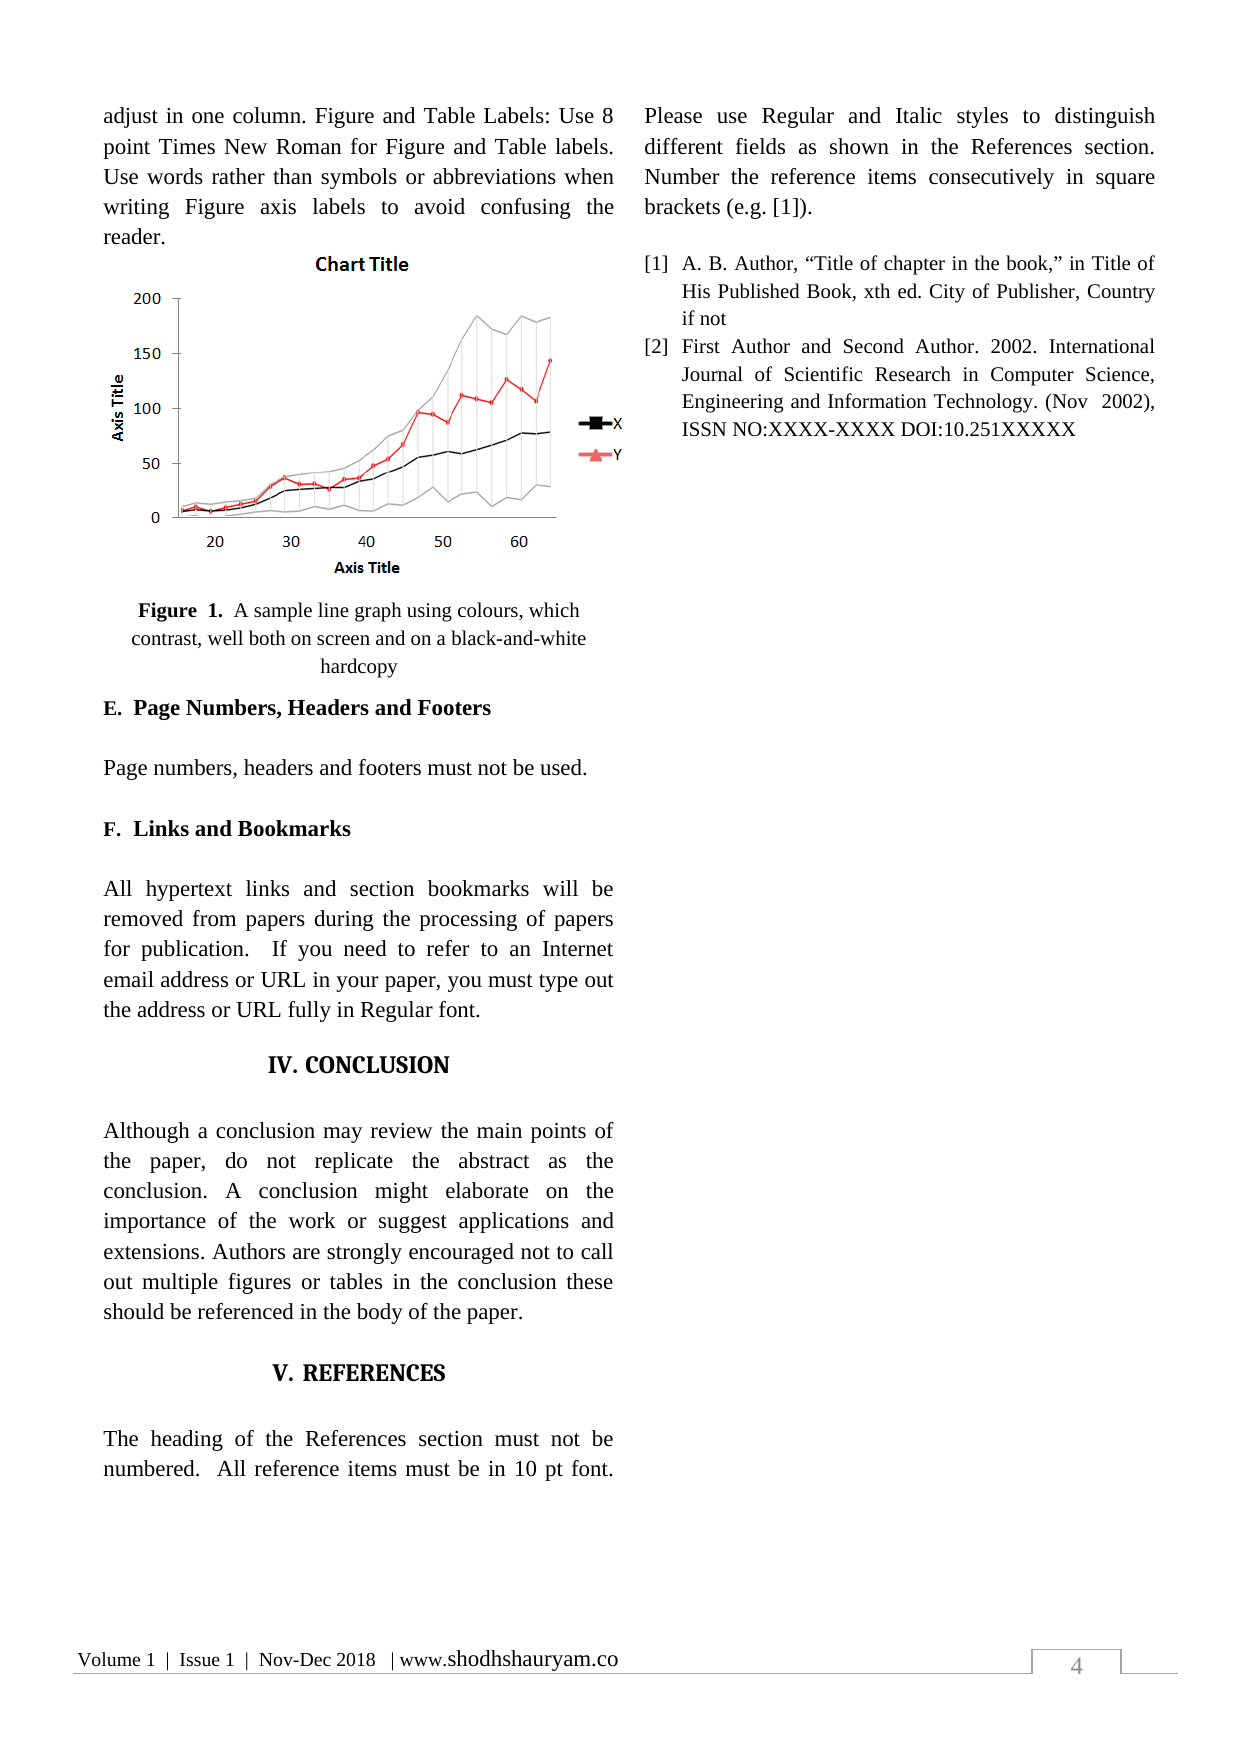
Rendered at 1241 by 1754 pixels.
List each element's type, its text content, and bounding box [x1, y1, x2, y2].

text The heading of the References section must not be numbered. All reference items must be in 10 pt font. Please use Regular and Italic styles to distinguish different fields as shown in the References section. Number the reference items consecutively in square brackets (e.g. [1]). [644, 103, 1156, 219]
text Although a conclusion may review the main points of the paper, do not replicate the abstract as the conclusion. A conclusion might elaborate on the importance of the work or suggest applications and extensions. Authors are strongly encouraged not to call out multiple figures or tables in the conclusion these should be referenced in the body of the paper. [103, 1117, 614, 1324]
subtitle Links and Bookmarks [103, 814, 614, 841]
list First Author and Second Author. 2002. International Journal of Scientific Research in Computer Science, Engineering and Information Technology. (Nov 2002), ISSN NO:XXXX-XXXX DOI:10.251XXXXX [644, 334, 1156, 441]
text All hypertext links and section bookmarks will be removed from papers during the processing of papers for publication. If you need to refer to an Internet email address or URL in your paper, you must type out the address or URL fully in Regular font. [103, 875, 614, 1022]
list CONCLUSION [103, 1051, 614, 1079]
text Page numbers, headers and footers must not be used. [103, 754, 614, 781]
list Page Numbers, Headers and Footers [103, 694, 614, 720]
text The heading of the References section must not be numbered. All reference items must be in 10 pt font. Please use Regular and Italic styles to distinguish different fields as shown in the References section. Number the reference items consecutively in square brackets (e.g. [1]). [103, 1424, 614, 1481]
list REFERENCES [103, 1358, 614, 1387]
list A. B. Author, “Title of chapter in the book,” in Title of His Published Book, xth ed. City of Publisher, Country if not [644, 251, 1156, 330]
picture [103, 253, 626, 582]
text Figure 1. A sample line graph using colours, which contrast, well both on screen and on a black-and-white hardcopy [103, 598, 614, 678]
